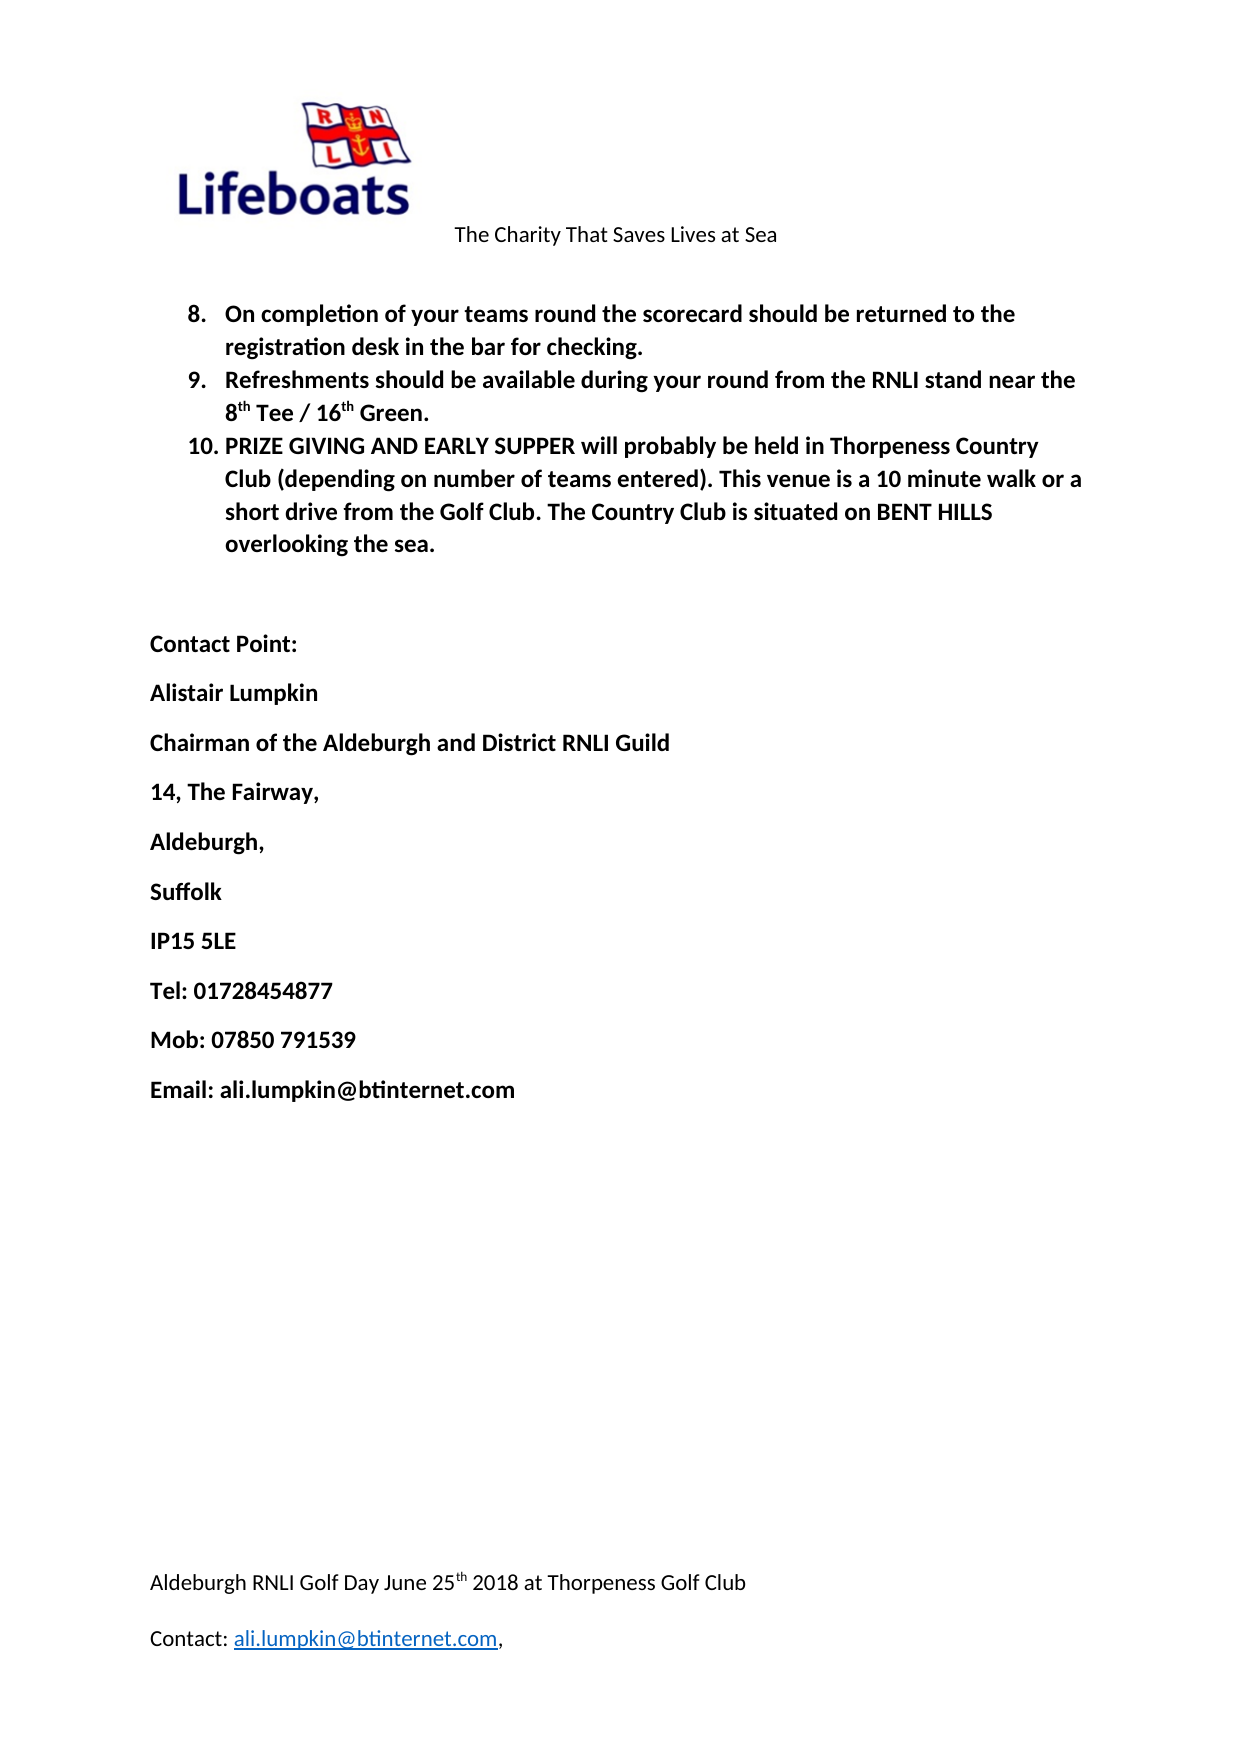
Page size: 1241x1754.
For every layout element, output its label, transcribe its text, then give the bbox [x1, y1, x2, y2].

text Alistair Lumpkin [150, 677, 1090, 708]
text Contact Point: [150, 628, 1090, 658]
text Email: ali.lumpkin@btinternet.com [150, 1074, 1090, 1104]
text Suffolk [150, 876, 1090, 906]
text Chairman of the Aldeburgh and District RNLI Guild [150, 727, 1090, 757]
list Refreshments should be available during your round from the RNLI stand near the 8th Tee / 16th Green. [187, 364, 1090, 427]
text 14, The Fairway, [150, 776, 1090, 807]
list On completion of your teams round the scorecard should be returned to the registration desk in the bar for checking. [187, 298, 1090, 362]
text Tel: 01728454877 [150, 975, 1090, 1005]
picture [150, 73, 439, 243]
list PRIZE GIVING AND EARLY SUPPER will probably be held in Thorpeness Country Club (depending on number of teams entered). This venue is a 10 minute walk or a short drive from the Golf Club. The Country Club is situated on BENT HILLS overlooking the sea. [187, 430, 1090, 559]
text Mob: 07850 791539 [150, 1024, 1090, 1055]
text Aldeburgh, [150, 826, 1090, 857]
text IP15 5LE [150, 925, 1090, 956]
